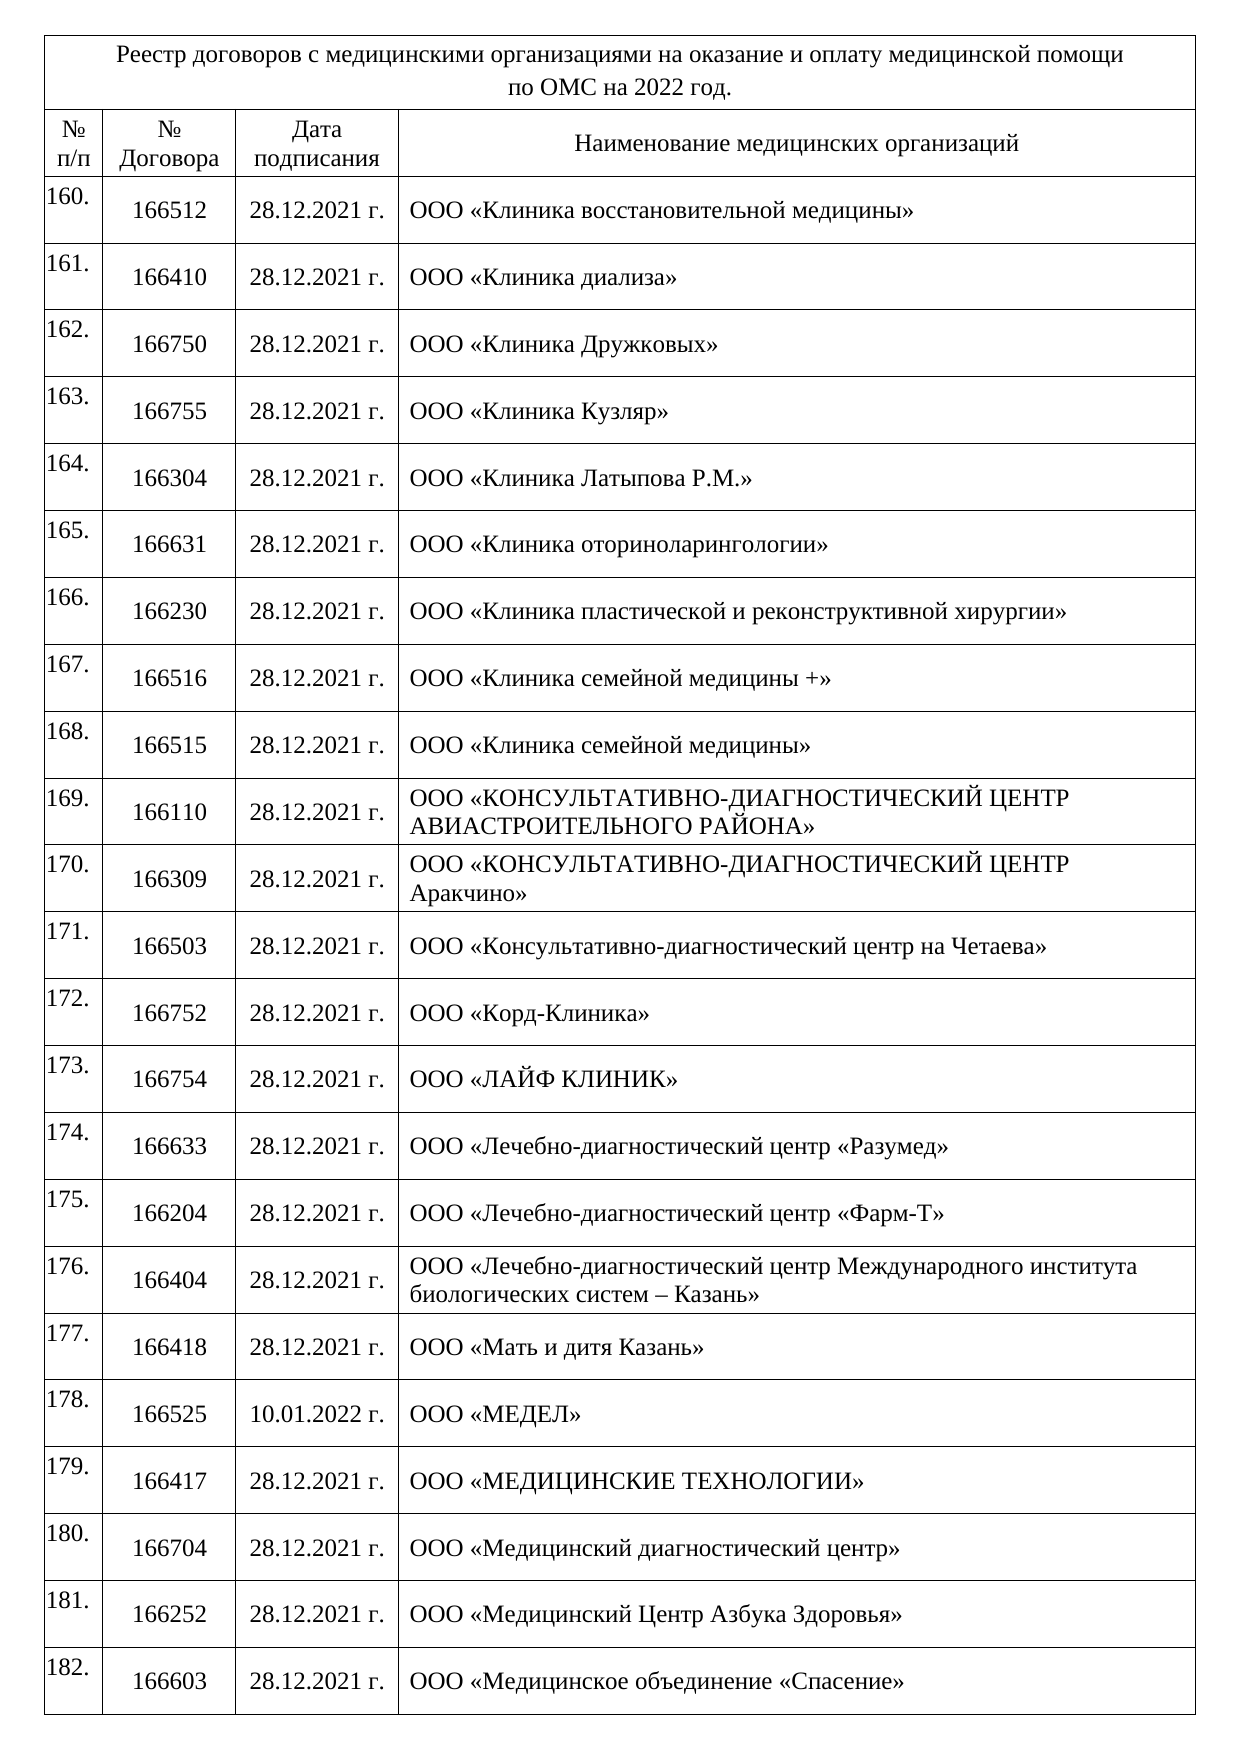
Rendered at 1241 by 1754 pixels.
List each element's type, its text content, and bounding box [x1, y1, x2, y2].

table_cell 166503 [103, 912, 235, 978]
table_cell 166204 [103, 1180, 235, 1246]
table_cell 28.12.2021 г. [236, 1447, 398, 1513]
table_cell ООО «Клиника диализа» [399, 244, 1195, 309]
table_cell [45, 244, 102, 309]
table_cell 28.12.2021 г. [236, 578, 398, 644]
table_cell ООО «КОНСУЛЬТАТИВНО-ДИАГНОСТИЧЕСКИЙ ЦЕНТР АВИАСТРОИТЕЛЬНОГО РАЙОНА» [399, 779, 1195, 844]
table_cell ООО «Корд-Клиника» [399, 979, 1195, 1045]
table_cell ООО «Лечебно-диагностический центр «Фарм-Т» [399, 1180, 1195, 1246]
table_cell 166752 [103, 979, 235, 1045]
table_cell 166410 [103, 244, 235, 309]
table_cell 166633 [103, 1113, 235, 1179]
table_cell [45, 377, 102, 443]
table_cell 28.12.2021 г. [236, 1247, 398, 1312]
table_cell 166704 [103, 1514, 235, 1580]
table_cell 166110 [103, 779, 235, 844]
table_cell ООО «Клиника Латыпова Р.М.» [399, 444, 1195, 510]
table_cell 166754 [103, 1046, 235, 1112]
table_cell 28.12.2021 г. [236, 444, 398, 510]
table_cell 28.12.2021 г. [236, 511, 398, 577]
table_cell 28.12.2021 г. [236, 1648, 398, 1714]
table_cell 28.12.2021 г. [236, 779, 398, 844]
table_cell ООО «МЕДЕЛ» [399, 1380, 1195, 1446]
table_cell ООО «Клиника пластической и реконструктивной хирургии» [399, 578, 1195, 644]
table_cell 166631 [103, 511, 235, 577]
table_cell [45, 979, 102, 1045]
table_cell 28.12.2021 г. [236, 310, 398, 376]
table_cell 28.12.2021 г. [236, 1581, 398, 1647]
table_cell [45, 779, 102, 844]
table_cell 28.12.2021 г. [236, 1314, 398, 1379]
table_cell № Договора [103, 110, 235, 176]
table_cell ООО «Медицинский диагностический центр» [399, 1514, 1195, 1580]
table_cell ООО «ЛАЙФ КЛИНИК» [399, 1046, 1195, 1112]
table_cell [45, 177, 102, 242]
table_cell 166750 [103, 310, 235, 376]
table_cell ООО «Лечебно-диагностический центр «Разумед» [399, 1113, 1195, 1179]
table_cell 28.12.2021 г. [236, 912, 398, 978]
table_cell ООО «Медицинское объединение «Спасение» [399, 1648, 1195, 1714]
table_cell 28.12.2021 г. [236, 845, 398, 911]
table_cell 166309 [103, 845, 235, 911]
table_cell [45, 1247, 102, 1312]
table_cell ООО «Клиника Дружковых» [399, 310, 1195, 376]
table_cell 28.12.2021 г. [236, 979, 398, 1045]
table_cell [45, 1380, 102, 1446]
table_cell [45, 1046, 102, 1112]
table_cell 28.12.2021 г. [236, 1180, 398, 1246]
table_cell ООО «Клиника Кузляр» [399, 377, 1195, 443]
table_cell ООО «Клиника семейной медицины» [399, 712, 1195, 777]
table_cell [45, 1648, 102, 1714]
table_cell ООО «МЕДИЦИНСКИЕ ТЕХНОЛОГИИ» [399, 1447, 1195, 1513]
table_cell № п/п [45, 110, 102, 176]
table_cell ООО «Консультативно-диагностический центр на Четаева» [399, 912, 1195, 978]
table_cell ООО «Клиника семейной медицины +» [399, 645, 1195, 711]
table_cell [45, 1581, 102, 1647]
table_cell 166755 [103, 377, 235, 443]
table_cell 166252 [103, 1581, 235, 1647]
table_cell ООО «КОНСУЛЬТАТИВНО-ДИАГНОСТИЧЕСКИЙ ЦЕНТР Аракчино» [399, 845, 1195, 911]
table_cell 28.12.2021 г. [236, 177, 398, 242]
table_header Реестр договоров с медицинскими организациями на оказание и оплату медицинской помощи по ОМС на 2022 год. [45, 36, 1195, 109]
table_cell ООО «Медицинский Центр Азбука Здоровья» [399, 1581, 1195, 1647]
table_cell [45, 444, 102, 510]
table_cell 166516 [103, 645, 235, 711]
table_cell ООО «Клиника оториноларингологии» [399, 511, 1195, 577]
table_cell 28.12.2021 г. [236, 1514, 398, 1580]
table_cell 28.12.2021 г. [236, 1113, 398, 1179]
table_cell Наименование медицинских организаций [399, 110, 1195, 176]
table_cell 28.12.2021 г. [236, 244, 398, 309]
table_cell 166603 [103, 1648, 235, 1714]
table_cell 10.01.2022 г. [236, 1380, 398, 1446]
table_cell 166404 [103, 1247, 235, 1312]
table_cell [45, 578, 102, 644]
table_cell [45, 1180, 102, 1246]
table_cell ООО «Лечебно-диагностический центр Международного института биологических систем – Казань» [399, 1247, 1195, 1312]
table_cell ООО «Клиника восстановительной медицины» [399, 177, 1195, 242]
table_cell 166515 [103, 712, 235, 777]
table_cell 166418 [103, 1314, 235, 1379]
table_cell 28.12.2021 г. [236, 712, 398, 777]
table_cell Дата подписания [236, 110, 398, 176]
table_cell 166304 [103, 444, 235, 510]
table_cell 166512 [103, 177, 235, 242]
table_cell 166230 [103, 578, 235, 644]
table_cell [45, 1447, 102, 1513]
table_cell [45, 645, 102, 711]
table_cell [45, 712, 102, 777]
table_cell 28.12.2021 г. [236, 1046, 398, 1112]
table_cell 166417 [103, 1447, 235, 1513]
table_cell [45, 1514, 102, 1580]
table_cell [45, 310, 102, 376]
table_cell 166525 [103, 1380, 235, 1446]
table_cell [45, 1314, 102, 1379]
table_cell [45, 511, 102, 577]
table_cell [45, 1113, 102, 1179]
table_cell 28.12.2021 г. [236, 377, 398, 443]
table_cell 28.12.2021 г. [236, 645, 398, 711]
table_cell [45, 845, 102, 911]
table_cell [45, 912, 102, 978]
table_cell ООО «Мать и дитя Казань» [399, 1314, 1195, 1379]
